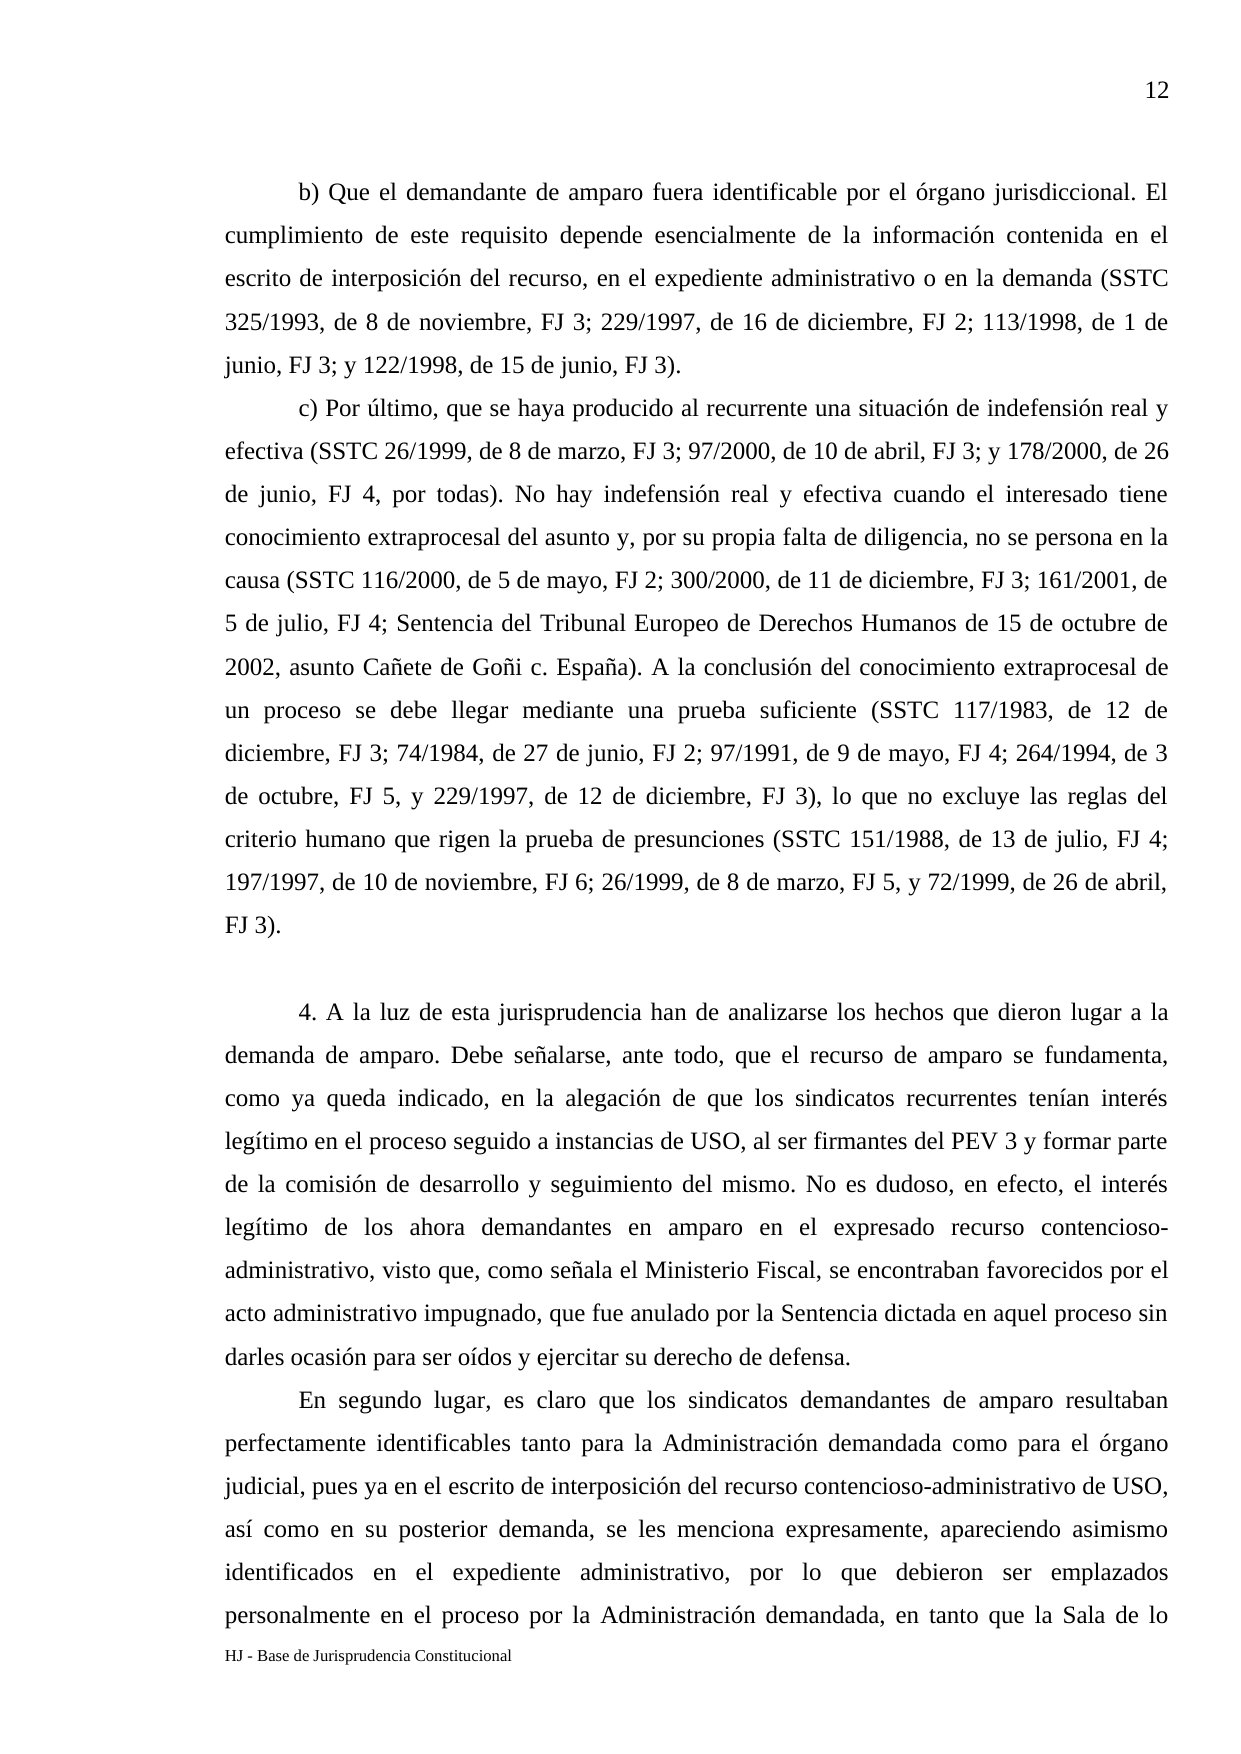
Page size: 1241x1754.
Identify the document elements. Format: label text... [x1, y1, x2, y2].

text c) Por último, que se haya producido al recurrente una situación de indefensión real y efectiva (SSTC 26/1999, de 8 de marzo, FJ 3; 97/2000, de 10 de abril, FJ 3; y 178/2000, de 26 de junio, FJ 4, por todas). No hay indefensión real y efectiva cuando el interesado tiene conocimiento extraprocesal del asunto y, por su propia falta de diligencia, no se persona en la causa (SSTC 116/2000, de 5 de mayo, FJ 2; 300/2000, de 11 de diciembre, FJ 3; 161/2001, de 5 de julio, FJ 4; Sentencia del Tribunal Europeo de Derechos Humanos de 15 de octubre de 2002, asunto Cañete de Goñi c. España). A la conclusión del conocimiento extraprocesal de un proceso se debe llegar mediante una prueba suficiente (SSTC 117/1983, de 12 de diciembre, FJ 3; 74/1984, de 27 de junio, FJ 2; 97/1991, de 9 de mayo, FJ 4; 264/1994, de 3 de octubre, FJ 5, y 229/1997, de 12 de diciembre, FJ 3), lo que no excluye las reglas del criterio humano que rigen la prueba de presunciones (SSTC 151/1988, de 13 de julio, FJ 4; 197/1997, de 10 de noviembre, FJ 6; 26/1999, de 8 de marzo, FJ 5, y 72/1999, de 26 de abril, FJ 3). [224, 393, 1169, 939]
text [224, 1385, 1169, 1629]
text 4. A la luz de esta jurisprudencia han de analizarse los hechos que dieron lugar a la demanda de amparo. Debe señalarse, ante todo, que el recurso de amparo se fundamenta, como ya queda indicado, en la alegación de que los sindicatos recurrentes tenían interés legítimo en el proceso seguido a instancias de USO, al ser firmantes del PEV 3 y formar parte de la comisión de desarrollo y seguimiento del mismo. No es dudoso, en efecto, el interés legítimo de los ahora demandantes en amparo en el expresado recurso contencioso-administrativo, visto que, como señala el Ministerio Fiscal, se encontraban favorecidos por el acto administrativo impugnado, que fue anulado por la Sentencia dictada en aquel proceso sin darles ocasión para ser oídos y ejercitar su derecho de defensa. [224, 997, 1169, 1370]
text b) Que el demandante de amparo fuera identificable por el órgano jurisdiccional. El cumplimiento de este requisito depende esencialmente de la información contenida en el escrito de interposición del recurso, en el expediente administrativo o en la demanda (SSTC 325/1993, de 8 de noviembre, FJ 3; 229/1997, de 16 de diciembre, FJ 2; 113/1998, de 1 de junio, FJ 3; y 122/1998, de 15 de junio, FJ 3). [224, 177, 1169, 378]
